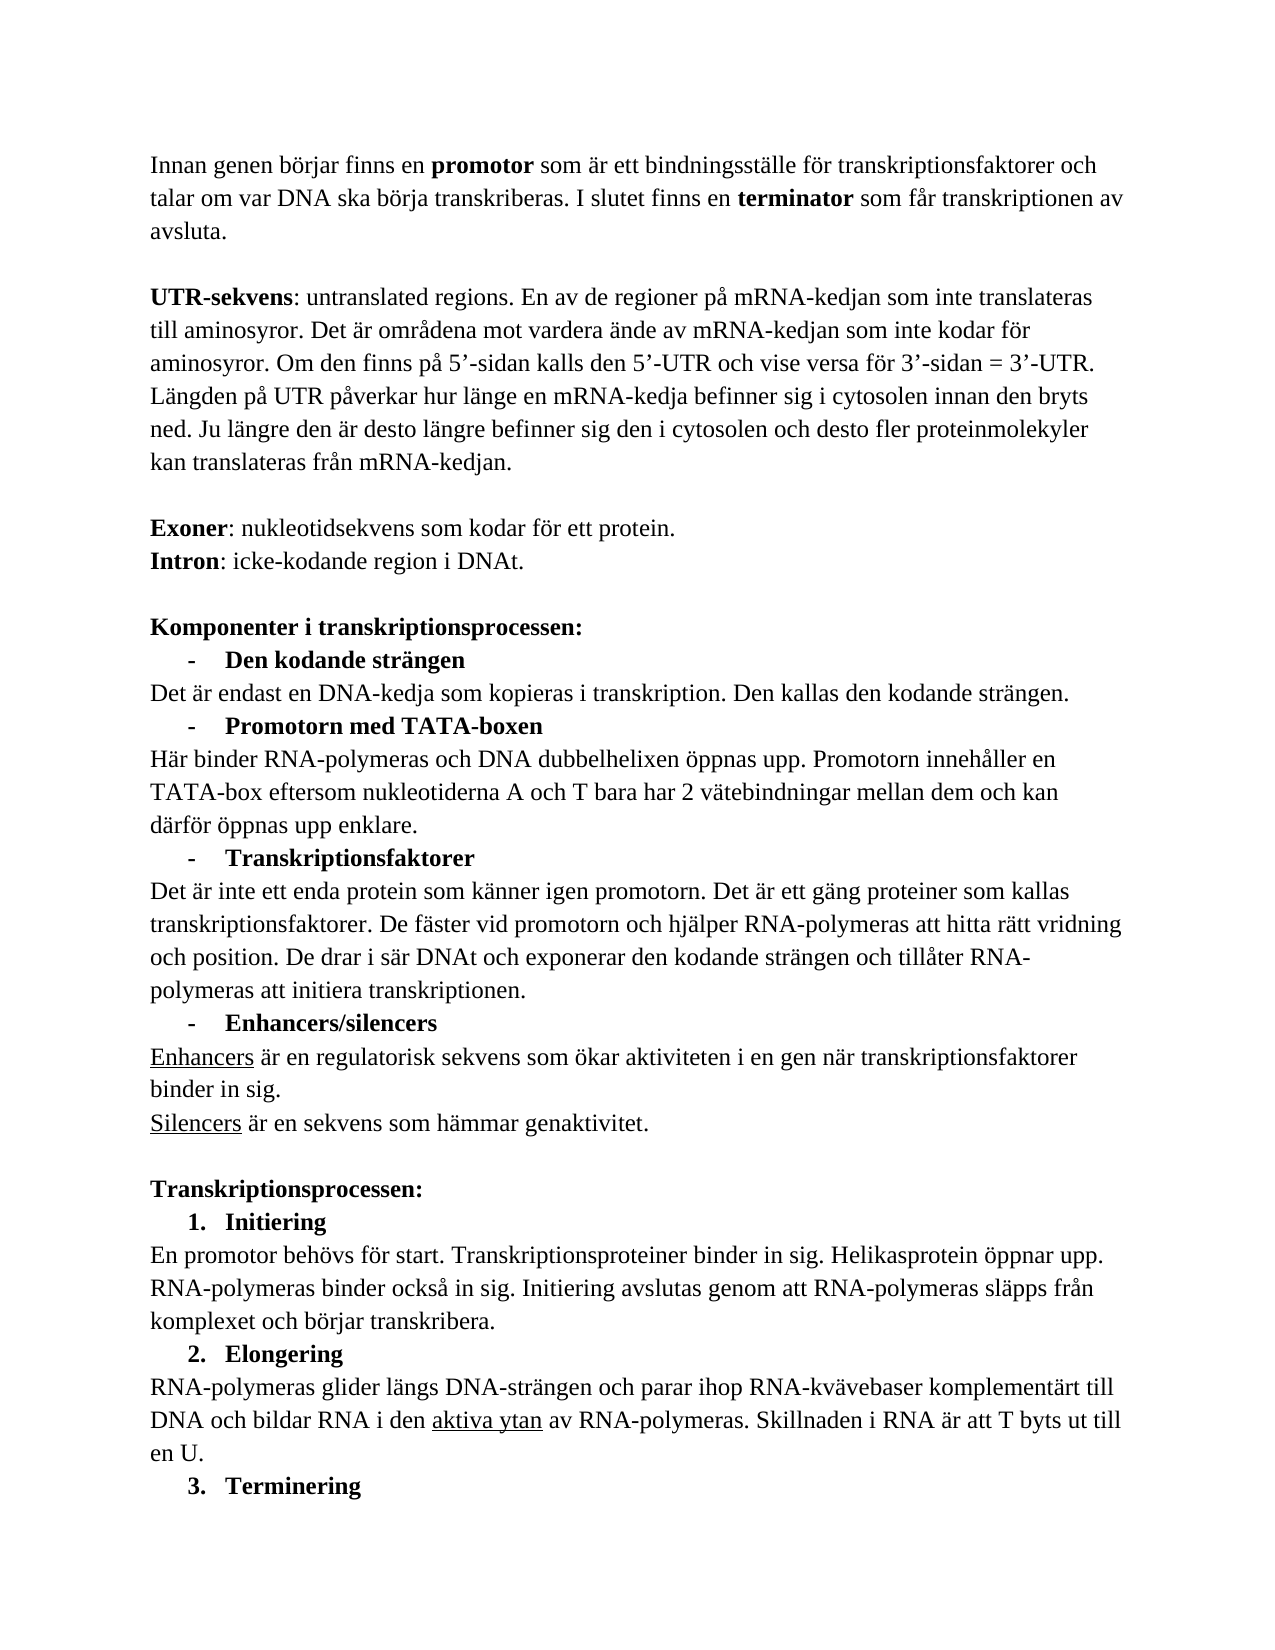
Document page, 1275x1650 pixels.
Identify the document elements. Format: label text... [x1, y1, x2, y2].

list Initiering [187, 1207, 1125, 1235]
text Det är endast en DNA-kedja som kopieras i transkription. Den kallas den kodande strängen. [150, 678, 1125, 707]
text UTR-sekvens: untranslated regions. En av de regioner på mRNA-kedjan som inte translateras till aminosyror. Det är områdena mot vardera ände av mRNA-kedjan som inte kodar för aminosyror. Om den finns på 5’-sidan kalls den 5’-UTR och vise versa för 3’-sidan = 3’-UTR. Längden på UTR påverkar hur länge en mRNA-kedja befinner sig i cytosolen innan den bryts ned. Ju längre den är desto längre befinner sig den i cytosolen och desto fler proteinmolekyler kan translateras från mRNA-kedjan. [150, 282, 1125, 476]
list Transkriptionsfaktorer [187, 843, 1125, 872]
text Här binder RNA-polymeras och DNA dubbelhelixen öppnas upp. Promotorn innehåller en TATA-box eftersom nukleotiderna A och T bara har 2 vätebindningar mellan dem och kan därför öppnas upp enklare. [150, 744, 1125, 839]
list Terminering [187, 1471, 1125, 1499]
list Elongering [187, 1339, 1125, 1367]
list Den kodande strängen [187, 645, 1125, 674]
text Transkriptionsprocessen: [150, 1174, 1125, 1202]
list Promotorn med TATA-boxen [187, 711, 1125, 740]
text Intron: icke-kodande region i DNAt. [150, 546, 1125, 575]
list Enhancers/silencers [187, 1008, 1125, 1037]
text Innan genen börjar finns en promotor som är ett bindningsställe för transkriptionsfaktorer och talar om var DNA ska börja transkriberas. I slutet finns en terminator som får transkriptionen av avsluta. [150, 150, 1125, 245]
text Komponenter i transkriptionsprocessen: [150, 612, 1125, 641]
text Silencers är en sekvens som hämmar genaktivitet. [150, 1108, 1125, 1136]
text Exoner: nukleotidsekvens som kodar för ett protein. [150, 513, 1125, 542]
text Enhancers är en regulatorisk sekvens som ökar aktiviteten i en gen när transkriptionsfaktorer binder in sig. [150, 1042, 1125, 1103]
text En promotor behövs för start. Transkriptionsproteiner binder in sig. Helikasprotein öppnar upp. RNA-polymeras binder också in sig. Initiering avslutas genom att RNA-polymeras släpps från komplexet och börjar transkribera. [150, 1240, 1125, 1334]
text Det är inte ett enda protein som känner igen promotorn. Det är ett gäng proteiner som kallas transkriptionsfaktorer. De fäster vid promotorn och hjälper RNA-polymeras att hitta rätt vridning och position. De drar i sär DNAt och exponerar den kodande strängen och tillåter RNA-polymeras att initiera transkriptionen. [150, 876, 1125, 1004]
text RNA-polymeras glider längs DNA-strängen och parar ihop RNA-kvävebaser komplementärt till DNA och bildar RNA i den aktiva ytan av RNA-polymeras. Skillnaden i RNA är att T byts ut till en U. [150, 1372, 1125, 1467]
